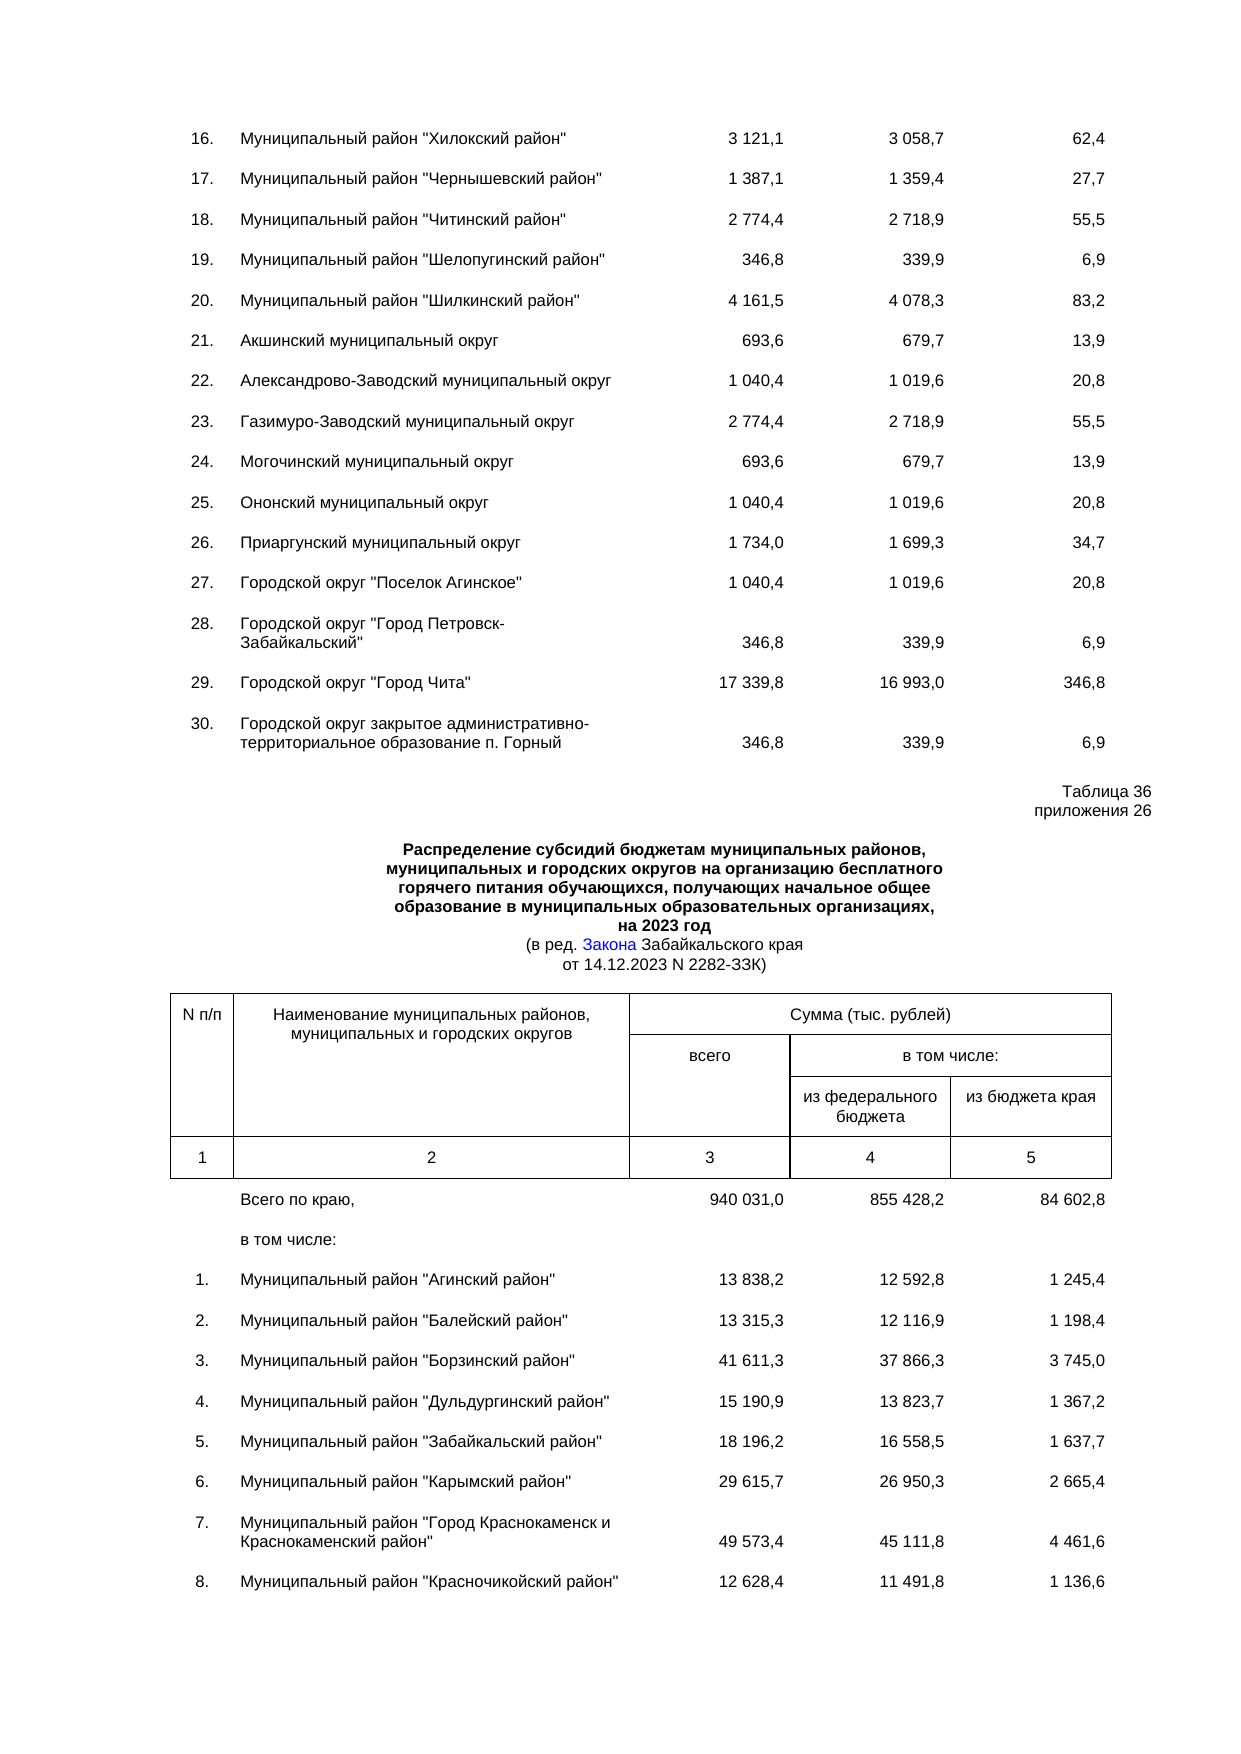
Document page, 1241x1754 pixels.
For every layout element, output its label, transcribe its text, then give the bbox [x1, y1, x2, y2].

text от 14.12.2023 N 2282-ЗЗК) [177, 954, 1152, 973]
text Таблица 36 [177, 782, 1152, 801]
text (в ред. Закона Забайкальского края [177, 935, 1152, 954]
text образование в муниципальных образовательных организациях, [177, 897, 1152, 916]
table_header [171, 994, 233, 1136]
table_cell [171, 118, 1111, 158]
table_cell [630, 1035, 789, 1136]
text приложения 26 [177, 801, 1152, 820]
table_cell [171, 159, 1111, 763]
text Распределение субсидий бюджетам муниципальных районов, [177, 839, 1152, 858]
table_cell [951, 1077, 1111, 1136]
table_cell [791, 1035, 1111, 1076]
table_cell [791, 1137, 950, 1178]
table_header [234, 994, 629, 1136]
text на 2023 год [177, 916, 1152, 935]
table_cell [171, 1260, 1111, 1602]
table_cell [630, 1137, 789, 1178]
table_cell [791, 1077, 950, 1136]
text муниципальных и городских округов на организацию бесплатного [177, 858, 1152, 878]
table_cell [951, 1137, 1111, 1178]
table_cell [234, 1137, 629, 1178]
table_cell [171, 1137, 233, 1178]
text горячего питания обучающихся, получающих начальное общее [177, 878, 1152, 897]
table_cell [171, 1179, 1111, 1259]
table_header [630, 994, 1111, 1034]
